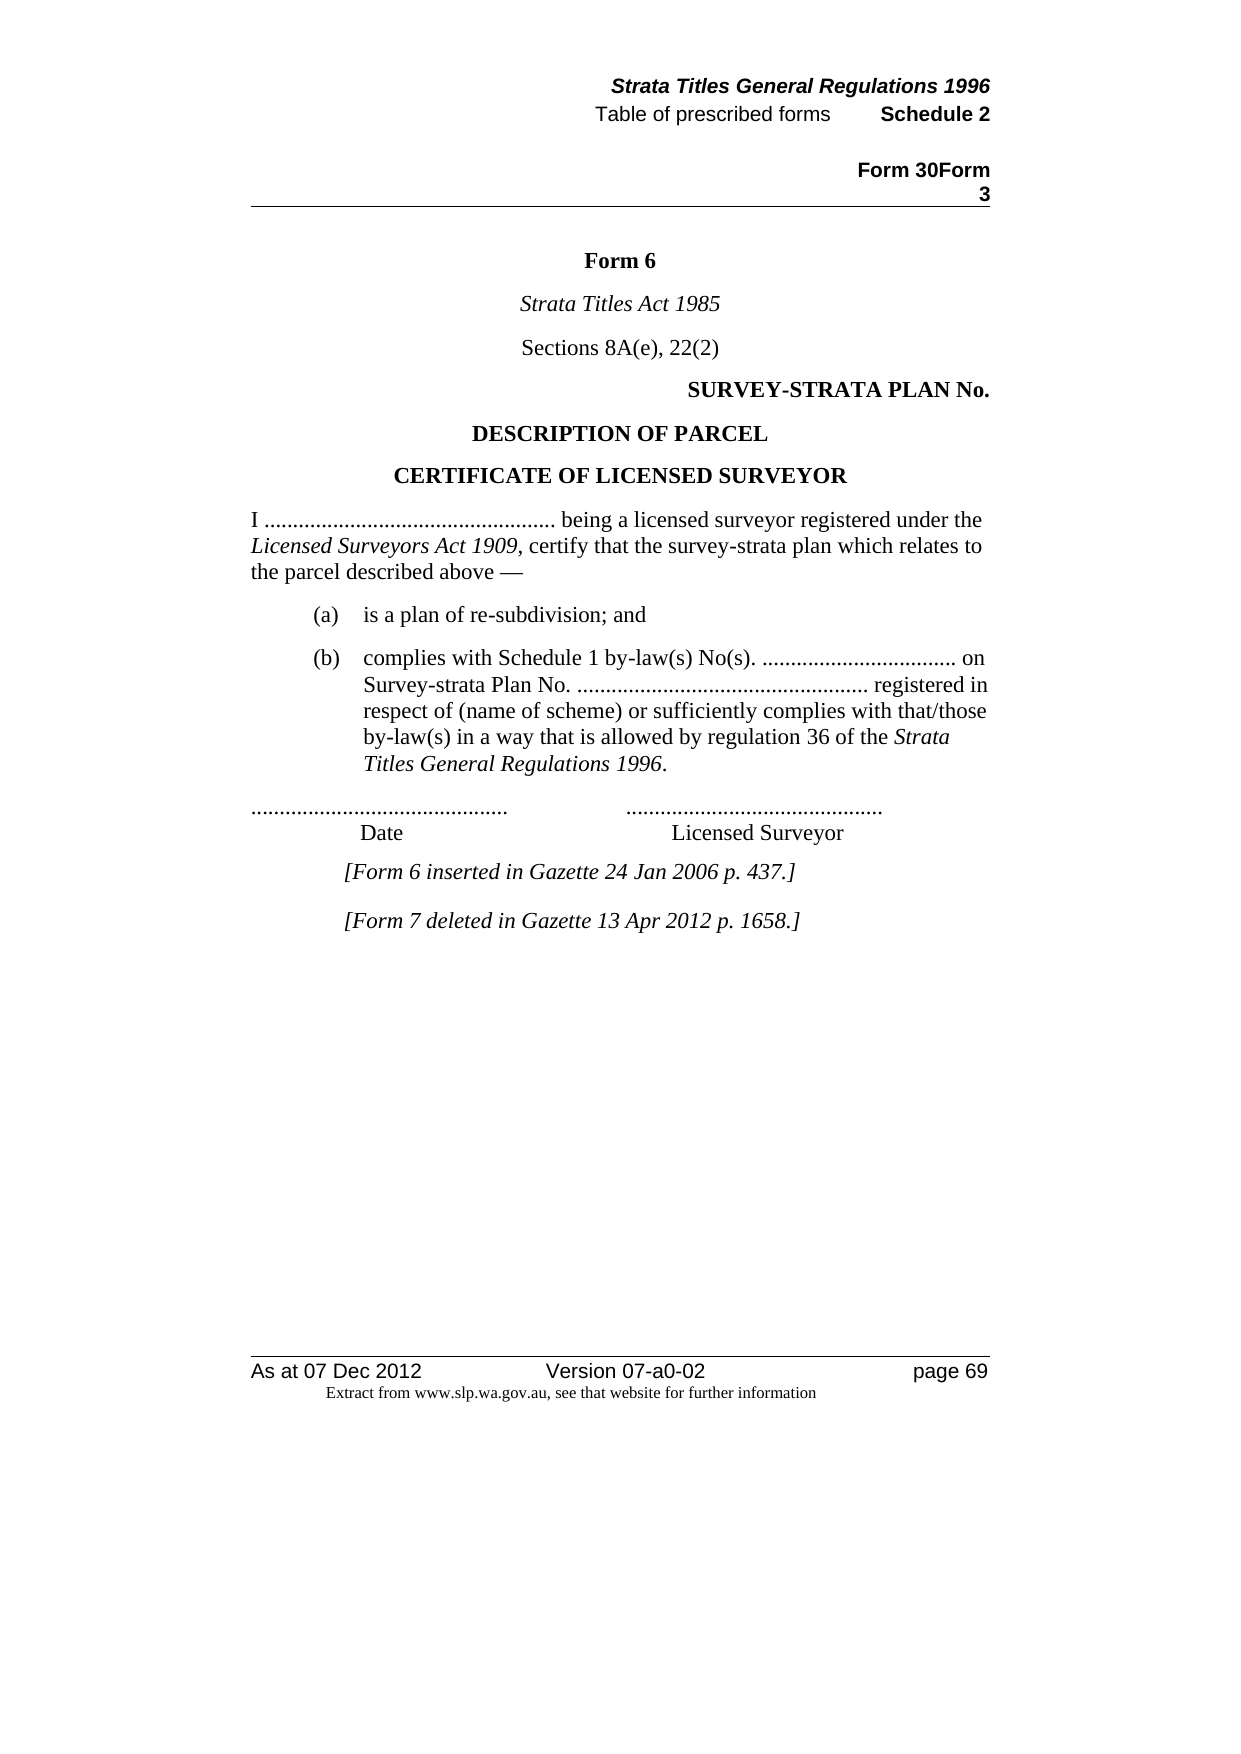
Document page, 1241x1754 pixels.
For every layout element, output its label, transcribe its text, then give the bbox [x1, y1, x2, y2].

text (b) complies with Schedule 1 by-law(s) No(s). .................................. on Survey-strata Plan No. ................................................... registered in respect of (name of scheme) or sufficiently complies with that/those by-law(s) in a way that is allowed by regulation 36 of the Strata Titles General Regulations 1996. [251, 644, 990, 776]
subtitle Strata Titles Act 1985 [251, 291, 990, 317]
text (a) is a plan of re-subdivision; and [251, 601, 990, 628]
subtitle DESCRIPTION OF PARCEL [251, 419, 990, 446]
subtitle Sections 8A(e), 22(2) [251, 333, 990, 360]
text [Form 6 inserted in Gazette 24 Jan 2006 p. 437.] [251, 858, 990, 884]
text I ................................................... being a licensed surveyor registered under the Licensed Surveyors Act 1909, certify that the survey-strata plan which relates to the parcel described above — [251, 506, 990, 585]
text [Form 7 deleted in Gazette 13 Apr 2012 p. 1658.] [251, 907, 990, 934]
subtitle SURVEY-STRATA PLAN No. [251, 377, 990, 403]
subtitle Form 6 [251, 247, 990, 274]
subtitle CERTIFICATE OF LICENSED SURVEYOR [251, 463, 990, 489]
text ............................................. ............................................. Date Licensed Surveyor [251, 793, 990, 846]
